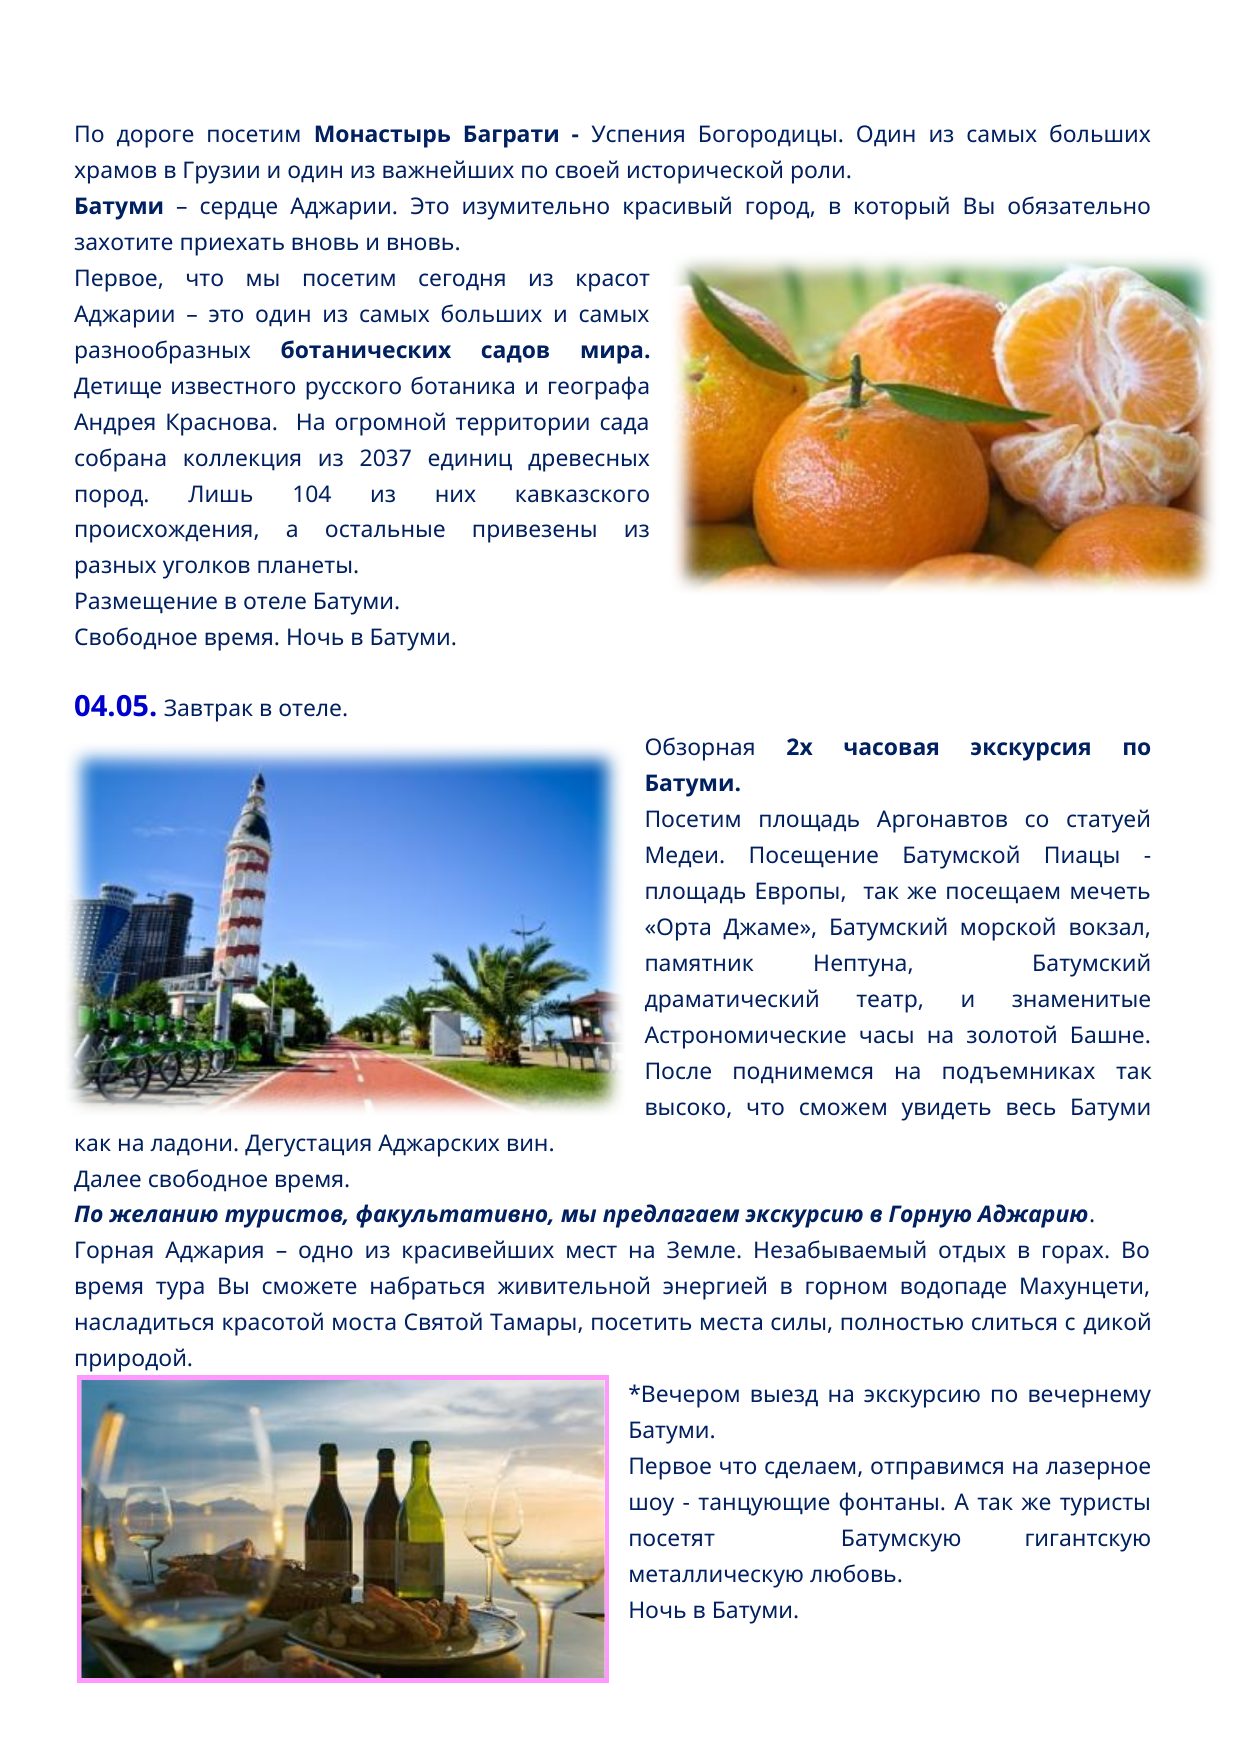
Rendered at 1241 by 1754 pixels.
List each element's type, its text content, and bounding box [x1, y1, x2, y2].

text Далее свободное время. [74, 1162, 1152, 1194]
text По дороге посетим Монастырь Баграти - Успения Богородицы. Один из самых больших храмов в Грузии и один из важнейших по своей исторической роли. [74, 118, 1152, 185]
picture [81, 1380, 605, 1678]
text Обзорная 2х часовая экскурсия по Батуми. [74, 731, 1152, 798]
text Первое что сделаем, отправимся на лазерное шоу - танцующие фонтаны. А так же туристы посетят Батумскую гигантскую металлическую любовь. [609, 1450, 1152, 1589]
text Размещение в отеле Батуми. [74, 585, 1152, 617]
text По желанию туристов, факультативно, мы предлагаем экскурсию в Горную Аджарию. [74, 1198, 1152, 1230]
text Свободное время. Ночь в Батуми. [74, 621, 1152, 652]
picture [699, 282, 1190, 567]
text Ночь в Батуми. [609, 1594, 1152, 1625]
text 04.05. Завтрак в отеле. [74, 686, 1152, 725]
picture [93, 771, 597, 1088]
text Батуми – сердце Аджарии. Это изумительно красивый город, в который Вы обязательно захотите приехать вновь и вновь. [74, 190, 1152, 257]
text Первое, что мы посетим сегодня из красот Аджарии – это один из самых больших и самых разнообразных ботанических садов мира. Детище известного русского ботаника и географа Андрея Краснова. На огромной территории сада собрана коллекция из 2037 единиц древесных пород. Лишь 104 из них кавказского происхождения, а остальные привезены из разных уголков планеты. [74, 262, 683, 581]
text *Вечером выезд на экскурсию по вечернему Батуми. [609, 1378, 1152, 1445]
text Горная Аджария – одно из красивейших мест на Земле. Незабываемый отдых в горах. Во время тура Вы сможете набраться живительной энергией в горном водопаде Махунцети, насладиться красотой моста Святой Тамары, посетить места силы, полностью слиться с дикой природой. [74, 1234, 1152, 1373]
